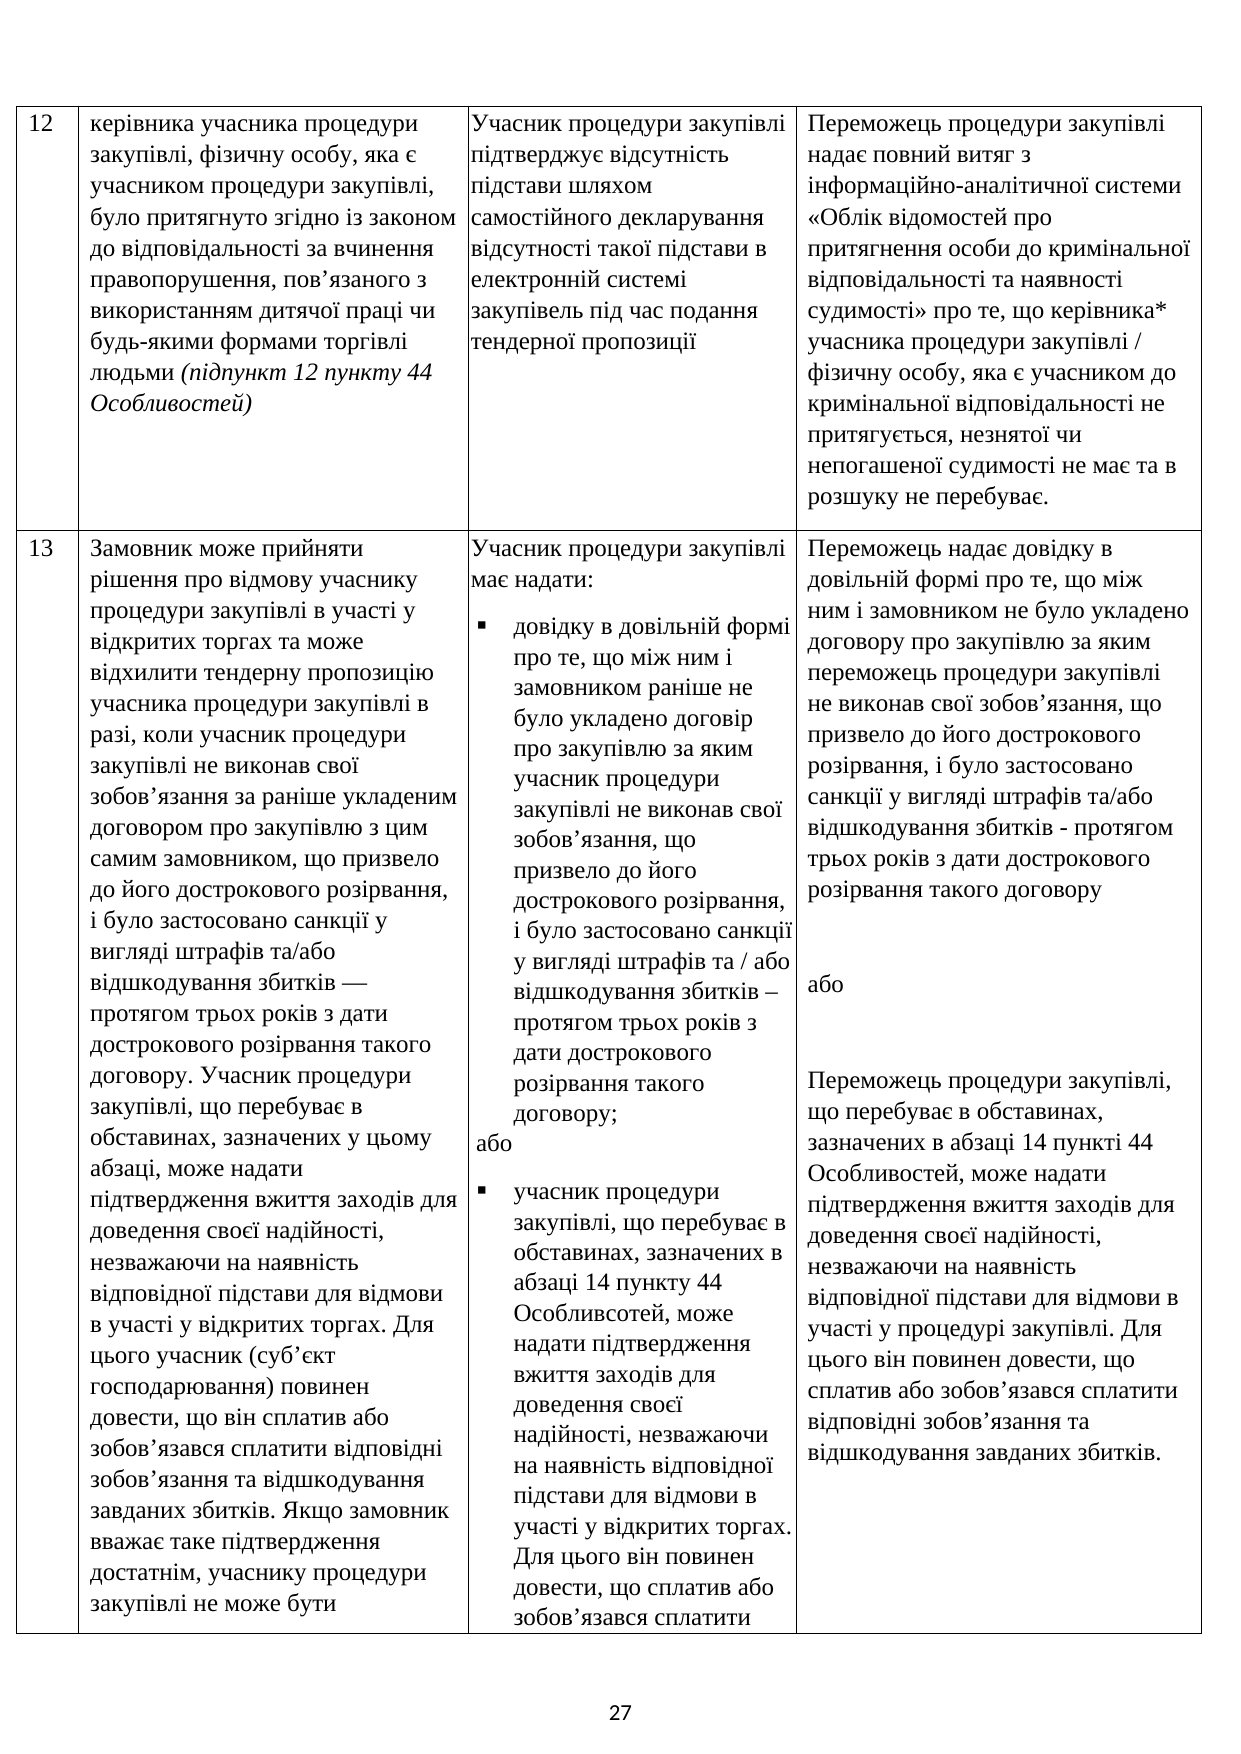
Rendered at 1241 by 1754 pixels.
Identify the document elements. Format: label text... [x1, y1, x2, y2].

table_cell 12 [17, 107, 78, 530]
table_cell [469, 107, 796, 530]
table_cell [797, 531, 1201, 1632]
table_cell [79, 531, 468, 1632]
table_cell Переможець процедури закупівлі надає повний витяг з інформаційно-аналітичної системи «Облік відомостей про притягнення особи до кримінальної відповідальності та наявності судимості» про те, що керівника* учасника процедури закупівлі / фізичну особу, яка є учасником до кримінальної відповідальності не притягується, незнятої чи непогашеної судимості не має та в розшуку не перебуває. [797, 107, 1201, 530]
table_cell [469, 531, 796, 1632]
table_cell керівника учасника процедури закупівлі, фізичну особу, яка є учасником процедури закупівлі, було притягнуто згідно із законом до відповідальності за вчинення правопорушення, пов’язаного з використанням дитячої праці чи будь-якими формами торгівлі людьми (підпункт 12 пункту 44 Особливостей) [79, 107, 468, 530]
table_cell 13 [17, 531, 78, 1632]
